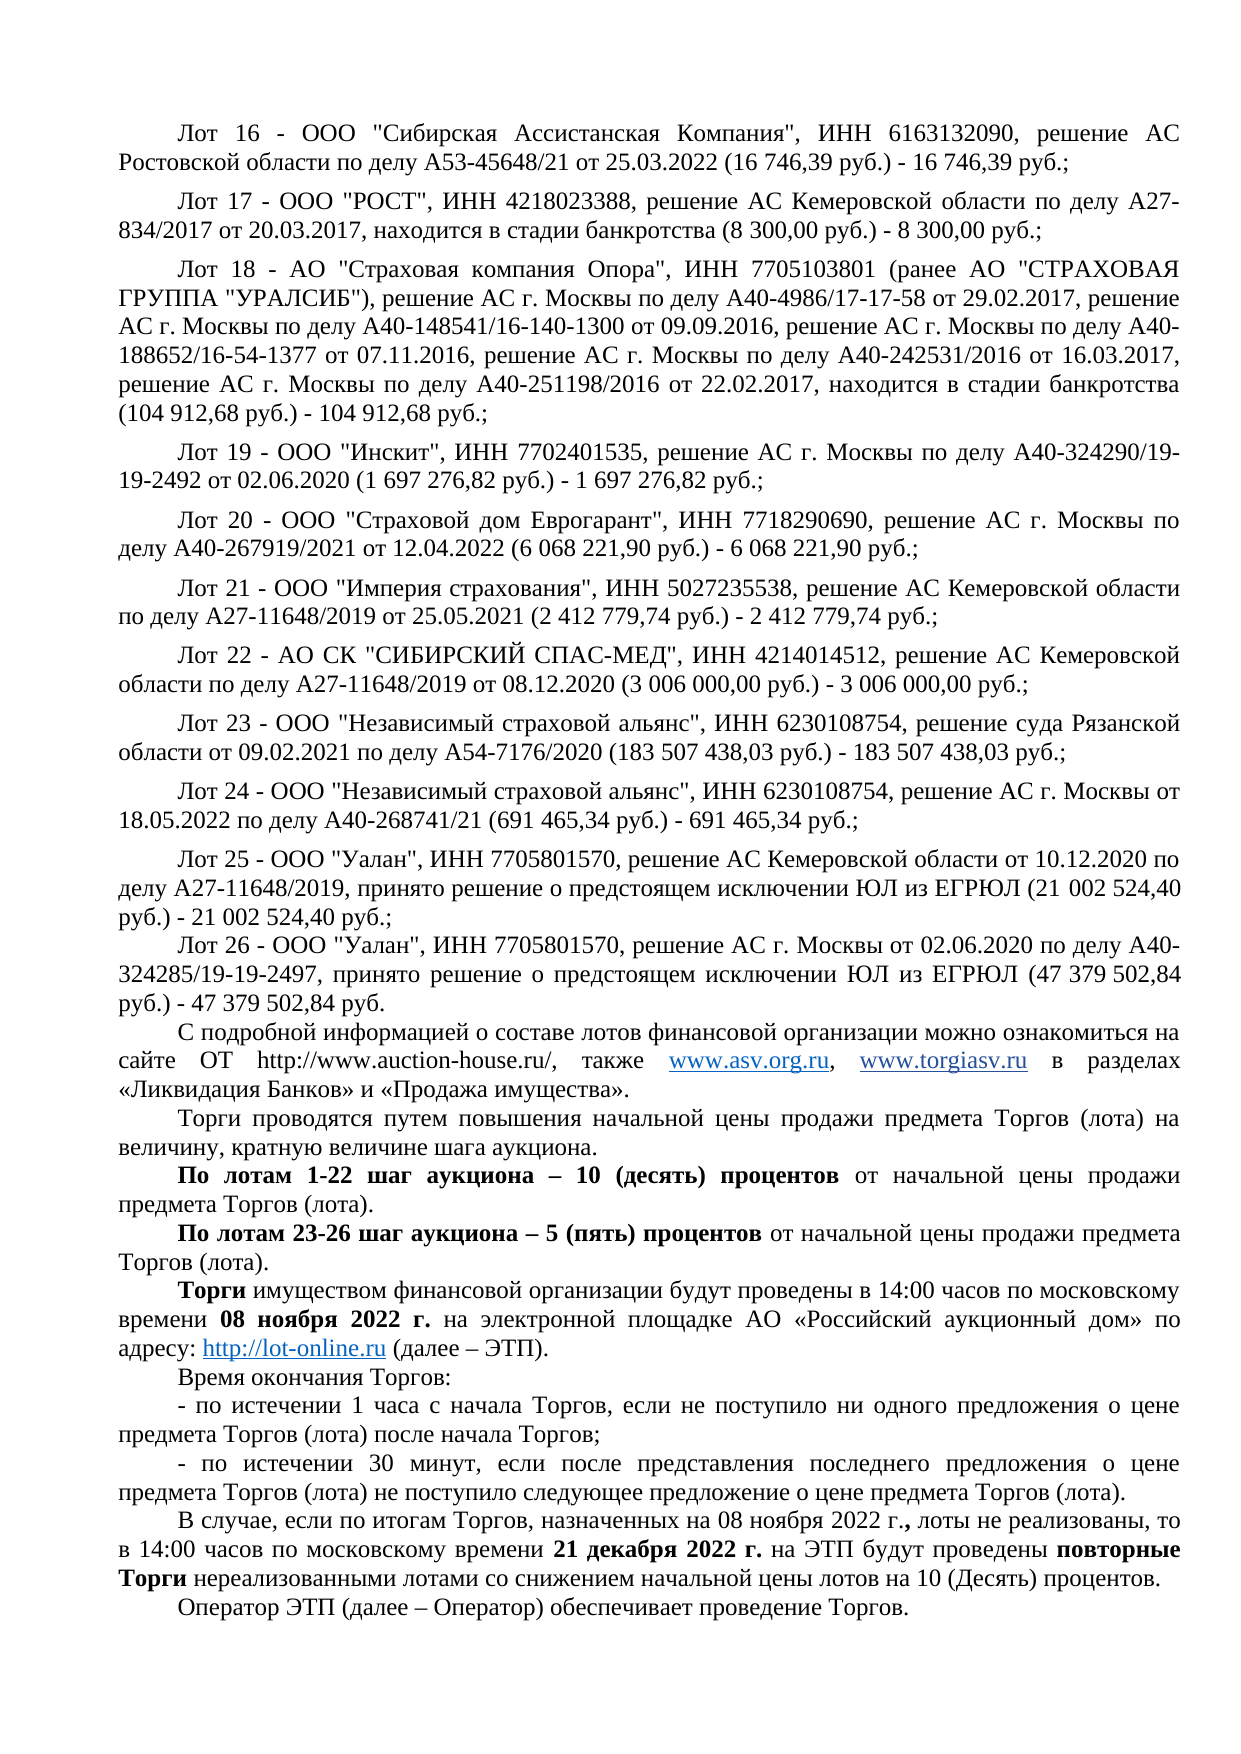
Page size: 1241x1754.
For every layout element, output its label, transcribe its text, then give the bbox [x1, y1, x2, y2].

text Лот 24 - ООО "Независимый страховой альянс", ИНН 6230108754, решение АС г. Москвы от 18.05.2022 по делу А40-268741/21 (691 465,34 руб.) - 691 465,34 руб.; [118, 776, 1181, 834]
text Лот 23 - ООО "Независимый страховой альянс", ИНН 6230108754, решение суда Рязанской области от 09.02.2021 по делу А54-7176/2020 (183 507 438,03 руб.) - 183 507 438,03 руб.; [118, 708, 1181, 766]
text В случае, если по итогам Торгов, назначенных на 08 ноября 2022 г., лоты не реализованы, то в 14:00 часов по московскому времени 21 декабря 2022 г. на ЭТП будут проведены повторные Торги нереализованными лотами со снижением начальной цены лотов на 10 (Десять) процентов. [118, 1506, 1181, 1592]
text Лот 19 - ООО "Инскит", ИНН 7702401535, решение АС г. Москвы по делу А40-324290/19-19-2492 от 02.06.2020 (1 697 276,82 руб.) - 1 697 276,82 руб.; [118, 437, 1181, 494]
text Лот 16 - ООО "Сибирская Ассистанская Компания", ИНН 6163132090, решение АС Ростовской области по делу А53-45648/21 от 25.03.2022 (16 746,39 руб.) - 16 746,39 руб.; [118, 118, 1181, 176]
text Лот 21 - ООО "Империя страхования", ИНН 5027235538, решение АС Кемеровской области по делу А27-11648/2019 от 25.05.2021 (2 412 779,74 руб.) - 2 412 779,74 руб.; [118, 573, 1181, 630]
text По лотам 23-26 шаг аукциона – 5 (пять) процентов от начальной цены продажи предмета Торгов (лота). [118, 1218, 1181, 1276]
text Торги проводятся путем повышения начальной цены продажи предмета Торгов (лота) на величину, кратную величине шага аукциона. [118, 1103, 1181, 1161]
text Лот 20 - ООО "Страховой дом Еврогарант", ИНН 7718290690, решение АС г. Москвы по делу А40-267919/2021 от 12.04.2022 (6 068 221,90 руб.) - 6 068 221,90 руб.; [118, 505, 1181, 562]
text Лот 22 - АО СК "СИБИРСКИЙ СПАС-МЕД", ИНН 4214014512, решение АС Кемеровской области по делу А27-11648/2019 от 08.12.2020 (3 006 000,00 руб.) - 3 006 000,00 руб.; [118, 641, 1181, 698]
text Лот 18 - АО "Страховая компания Опора", ИНН 7705103801 (ранее АО "СТРАХОВАЯ ГРУППА "УРАЛСИБ"), решение АС г. Москвы по делу А40-4986/17-17-58 от 29.02.2017, решение АС г. Москвы по делу А40-148541/16-140-1300 от 09.09.2016, решение АС г. Москвы по делу А40-188652/16-54-1377 от 07.11.2016, решение АС г. Москвы по делу А40-242531/2016 от 16.03.2017, решение АС г. Москвы по делу А40-251198/2016 от 22.02.2017, находится в стадии банкротства (104 912,68 руб.) - 104 912,68 руб.; [118, 254, 1181, 426]
text Лот 25 - ООО "Уалан", ИНН 7705801570, решение АС Кемеровской области от 10.12.2020 по делу А27-11648/2019, принято решение о предстоящем исключении ЮЛ из ЕГРЮЛ (21 002 524,40 руб.) - 21 002 524,40 руб.; [118, 844, 1181, 931]
text Лот 17 - ООО "РОСТ", ИНН 4218023388, решение АС Кемеровской области по делу А27-834/2017 от 20.03.2017, находится в стадии банкротства (8 300,00 руб.) - 8 300,00 руб.; [118, 186, 1181, 243]
text С подробной информацией о составе лотов финансовой организации можно ознакомиться на сайте ОТ http://www.auction-house.ru/, также www.asv.org.ru, www.torgiasv.ru в разделах «Ликвидация Банков» и «Продажа имущества». [118, 1017, 1181, 1103]
text По лотам 1-22 шаг аукциона – 10 (десять) процентов от начальной цены продажи предмета Торгов (лота). [118, 1161, 1181, 1218]
text Торги имуществом финансовой организации будут проведены в 14:00 часов по московскому времени 08 ноября 2022 г. на электронной площадке АО «Российский аукционный дом» по адресу: http://lot-online.ru (далее – ЭТП). [118, 1276, 1181, 1362]
text Время окончания Торгов: [118, 1362, 1181, 1391]
text Лот 26 - ООО "Уалан", ИНН 7705801570, решение АС г. Москвы от 02.06.2020 по делу А40-324285/19-19-2497, принято решение о предстоящем исключении ЮЛ из ЕГРЮЛ (47 379 502,84 руб.) - 47 379 502,84 руб. [118, 931, 1181, 1017]
text - по истечении 1 часа с начала Торгов, если не поступило ни одного предложения о цене предмета Торгов (лота) после начала Торгов; [118, 1391, 1181, 1448]
text - по истечении 30 минут, если после представления последнего предложения о цене предмета Торгов (лота) не поступило следующее предложение о цене предмета Торгов (лота). [118, 1448, 1181, 1506]
text Оператор ЭТП (далее – Оператор) обеспечивает проведение Торгов. [118, 1592, 1181, 1621]
